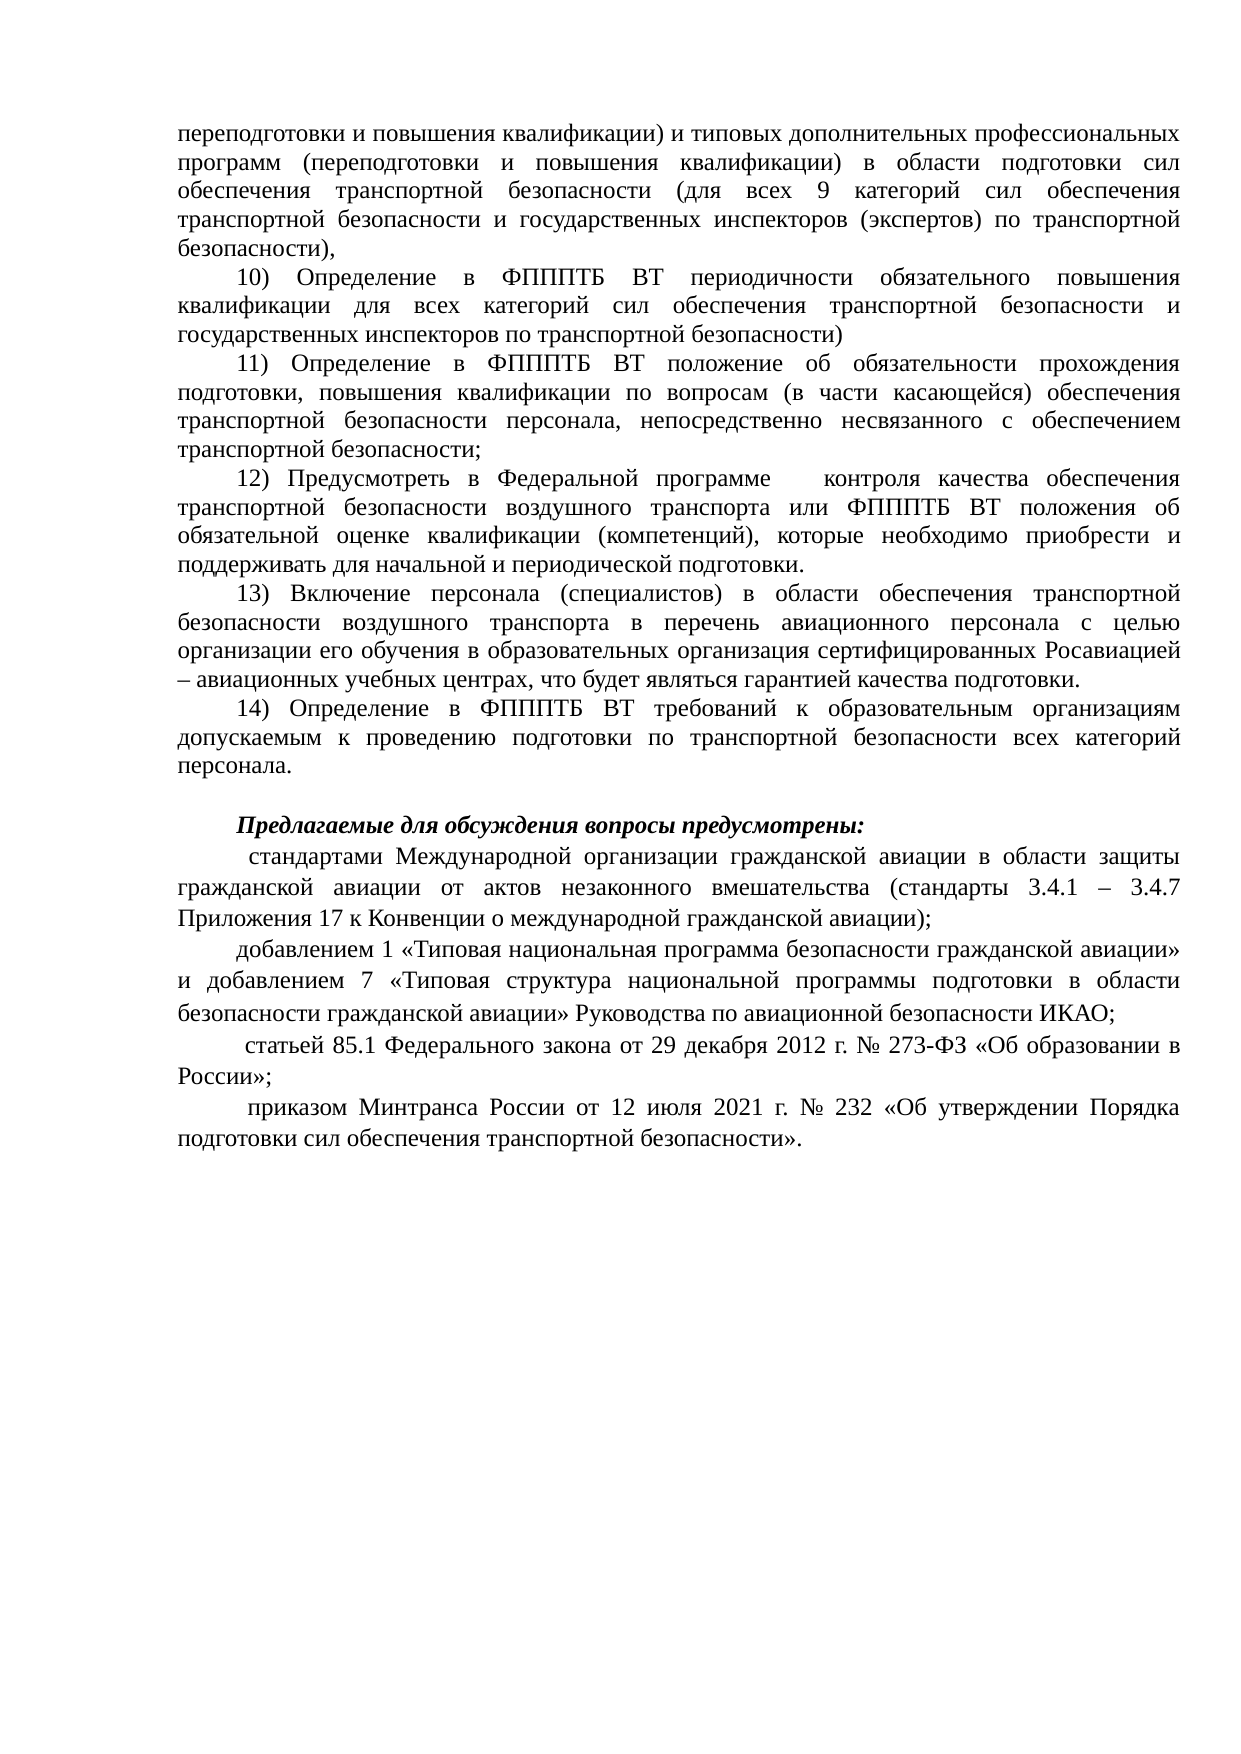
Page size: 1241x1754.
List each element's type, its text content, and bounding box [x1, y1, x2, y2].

text статьей 85.1 Федерального закона от 29 декабря 2012 г. № 273-ФЗ «Об образовании в России»; [177, 1030, 1181, 1089]
text 12) Предусмотреть в Федеральной программе контроля качества обеспечения транспортной безопасности воздушного транспорта или ФПППТБ ВТ положения об обязательной оценке квалификации (компетенций), которые необходимо приобрести и поддерживать для начальной и периодической подготовки. [177, 463, 1181, 578]
text 14) Определение в ФПППТБ ВТ требований к образовательным организациям допускаемым к проведению подготовки по транспортной безопасности всех категорий персонала. [177, 693, 1181, 779]
text 10) Определение в ФПППТБ ВТ периодичности обязательного повышения квалификации для всех категорий сил обеспечения транспортной безопасности и государственных инспекторов по транспортной безопасности) [177, 262, 1181, 348]
text добавлением 1 «Типовая национальная программа безопасности гражданской авиации» и добавлением 7 «Типовая структура национальной программы подготовки в области безопасности гражданской авиации» Руководства по авиационной безопасности ИКАО; [177, 934, 1181, 1027]
text приказом Минтранса России от 12 июля 2021 г. № 232 «Об утверждении Порядка подготовки сил обеспечения транспортной безопасности». [177, 1092, 1181, 1152]
text Предлагаемые для обсуждения вопросы предусмотрены: [177, 810, 1181, 839]
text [177, 118, 1181, 262]
text 13) Включение персонала (специалистов) в области обеспечения транспортной безопасности воздушного транспорта в перечень авиационного персонала с целью организации его обучения в образовательных организация сертифицированных Росавиацией – авиационных учебных центрах, что будет являться гарантией качества подготовки. [177, 578, 1181, 693]
text стандартами Международной организации гражданской авиации в области защиты гражданской авиации от актов незаконного вмешательства (стандарты 3.4.1 – 3.4.7 Приложения 17 к Конвенции о международной гражданской авиации); [177, 841, 1181, 932]
text 11) Определение в ФПППТБ ВТ положение об обязательности прохождения подготовки, повышения квалификации по вопросам (в части касающейся) обеспечения транспортной безопасности персонала, непосредственно несвязанного с обеспечением транспортной безопасности; [177, 348, 1181, 463]
